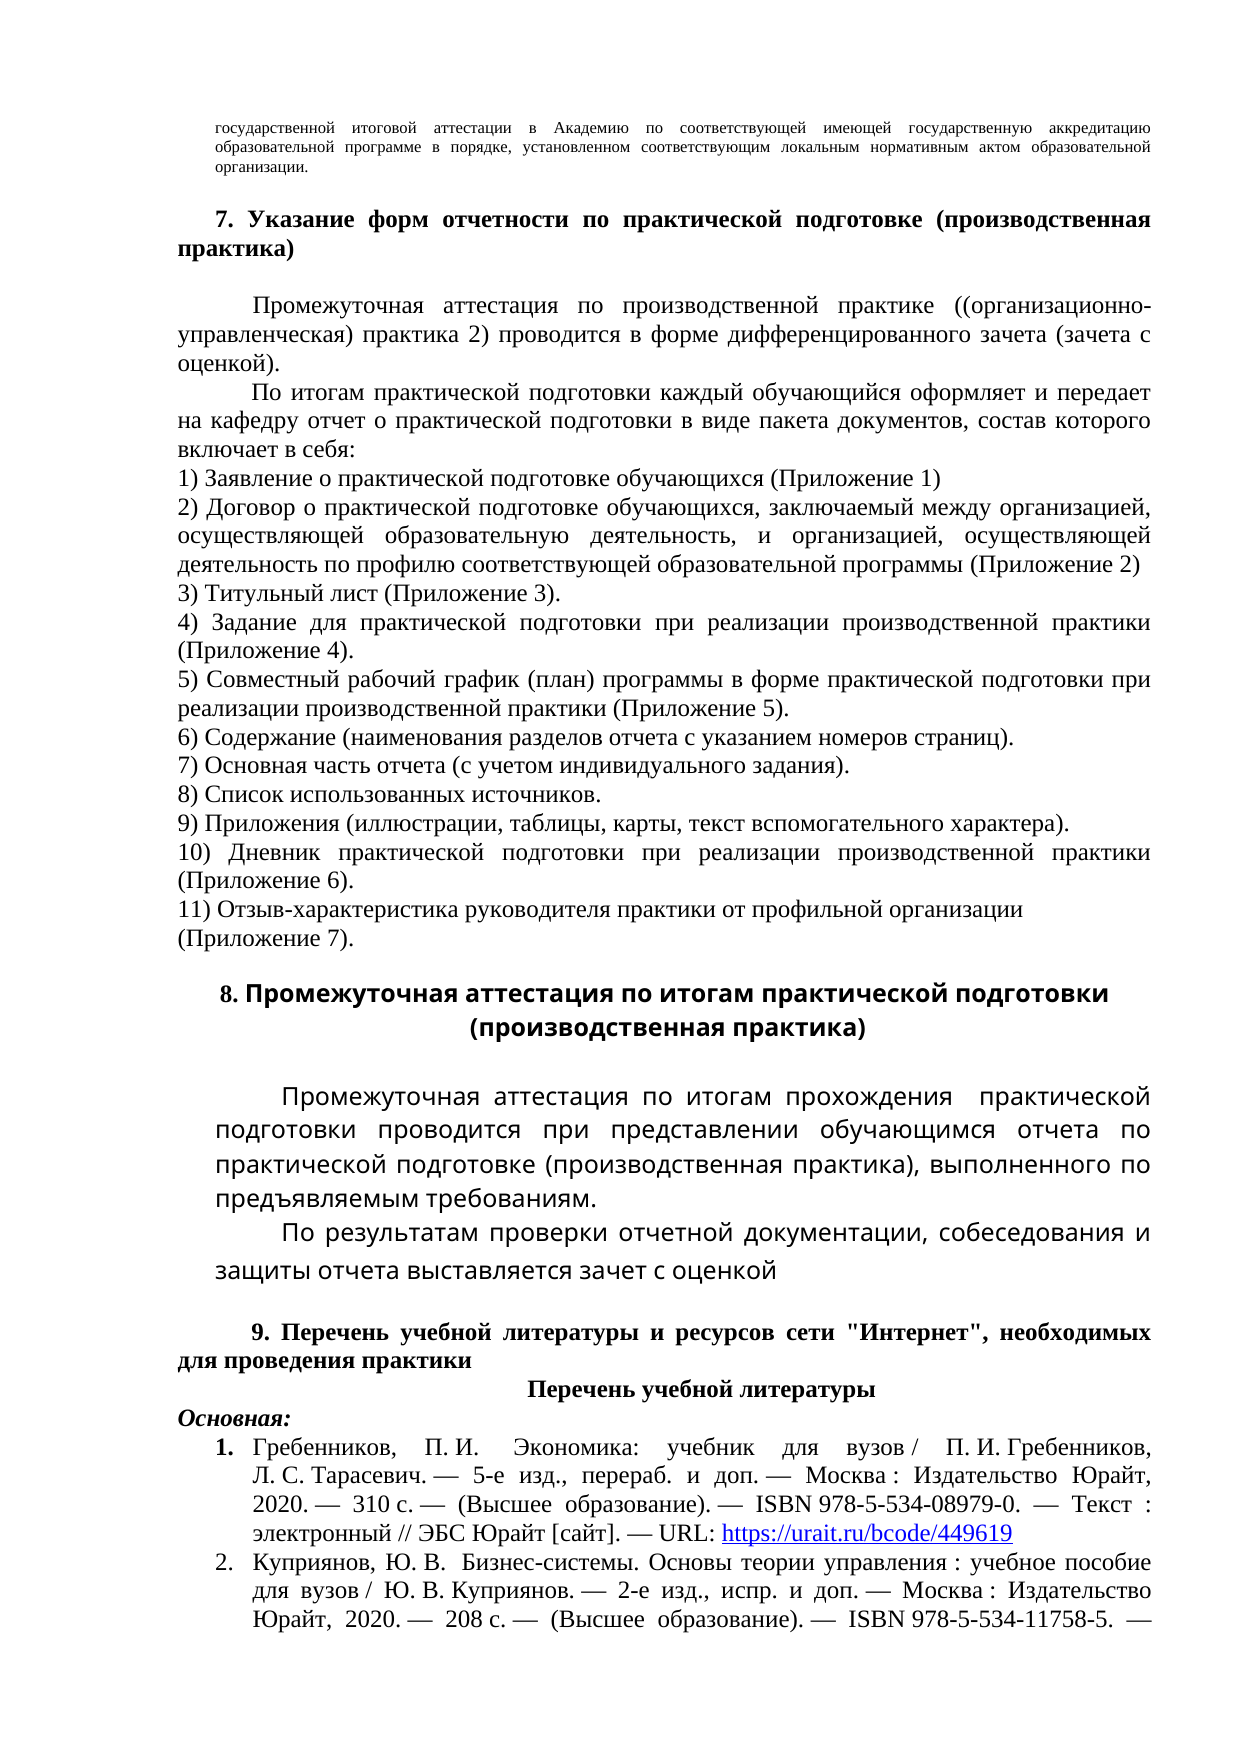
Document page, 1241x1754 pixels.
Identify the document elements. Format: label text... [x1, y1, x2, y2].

list Гребенников, П. И. Экономика: учебник для вузов / П. И. Гребенников, Л. С. Тарасевич. — 5-е изд., перераб. и доп. — Москва : Издательство Юрайт, 2020. — 310 с. — (Высшее образование). — ISBN 978-5-534-08979-0. — Текст : электронный // ЭБС Юрайт [сайт]. — URL: https://urait.ru/bcode/449619 [215, 1432, 1152, 1547]
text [215, 118, 1152, 176]
text 11) Отзыв-характеристика руководителя практики от профильной организации (Приложение 7). [177, 894, 1152, 952]
text 6) Содержание (наименования разделов отчета с указанием номеров страниц). [177, 722, 1152, 751]
text Перечень учебной литературы [177, 1374, 1152, 1403]
text Основная: [177, 1403, 1152, 1432]
text 8) Список использованных источников. [177, 779, 1152, 808]
text 10) Дневник практической подготовки при реализации производственной практики (Приложение 6). [177, 837, 1152, 894]
text По итогам практической подготовки каждый обучающийся оформляет и передает на кафедру отчет о практической подготовки в виде пакета документов, состав которого включает в себя: [177, 377, 1152, 463]
text 4) Задание для практической подготовки при реализации производственной практики (Приложение 4). [177, 607, 1152, 664]
text 7. Указание форм отчетности по практической подготовке (производственная практика) [177, 204, 1152, 262]
text (производственная практика) [177, 1010, 1152, 1044]
text 1) Заявление о практической подготовке обучающихся (Приложение 1) [177, 463, 1152, 492]
text 8. Промежуточная аттестация по итогам практической подготовки [177, 976, 1152, 1010]
text Промежуточная аттестация по итогам прохождения практической подготовки проводится при представлении обучающимся отчета по практической подготовке (производственная практика), выполненного по предъявляемым требованиям. [215, 1078, 1152, 1214]
text 7) Основная часть отчета (с учетом индивидуального задания). [177, 751, 1152, 779]
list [215, 1547, 1152, 1633]
text Промежуточная аттестация по производственной практике ((организационно-управленческая) практика 2) проводится в форме дифференцированного зачета (зачета с оценкой). [177, 291, 1152, 377]
text 9. Перечень учебной литературы и ресурсов сети "Интернет", необходимых для проведения практики [177, 1317, 1152, 1374]
text 3) Титульный лист (Приложение 3). [177, 578, 1152, 607]
text 2) Договор о практической подготовке обучающихся, заключаемый между организацией, осуществляющей образовательную деятельность, и организацией, осуществляющей деятельность по профилю соответствующей образовательной программы (Приложение 2) [177, 492, 1152, 578]
text 5) Совместный рабочий график (план) программы в форме практической подготовки при реализации производственной практики (Приложение 5). [177, 664, 1152, 722]
text По результатам проверки отчетной документации, собеседования и защиты отчета выставляется зачет с оценкой [215, 1214, 1152, 1288]
text 9) Приложения (иллюстрации, таблицы, карты, текст вспомогательного характера). [177, 808, 1152, 837]
